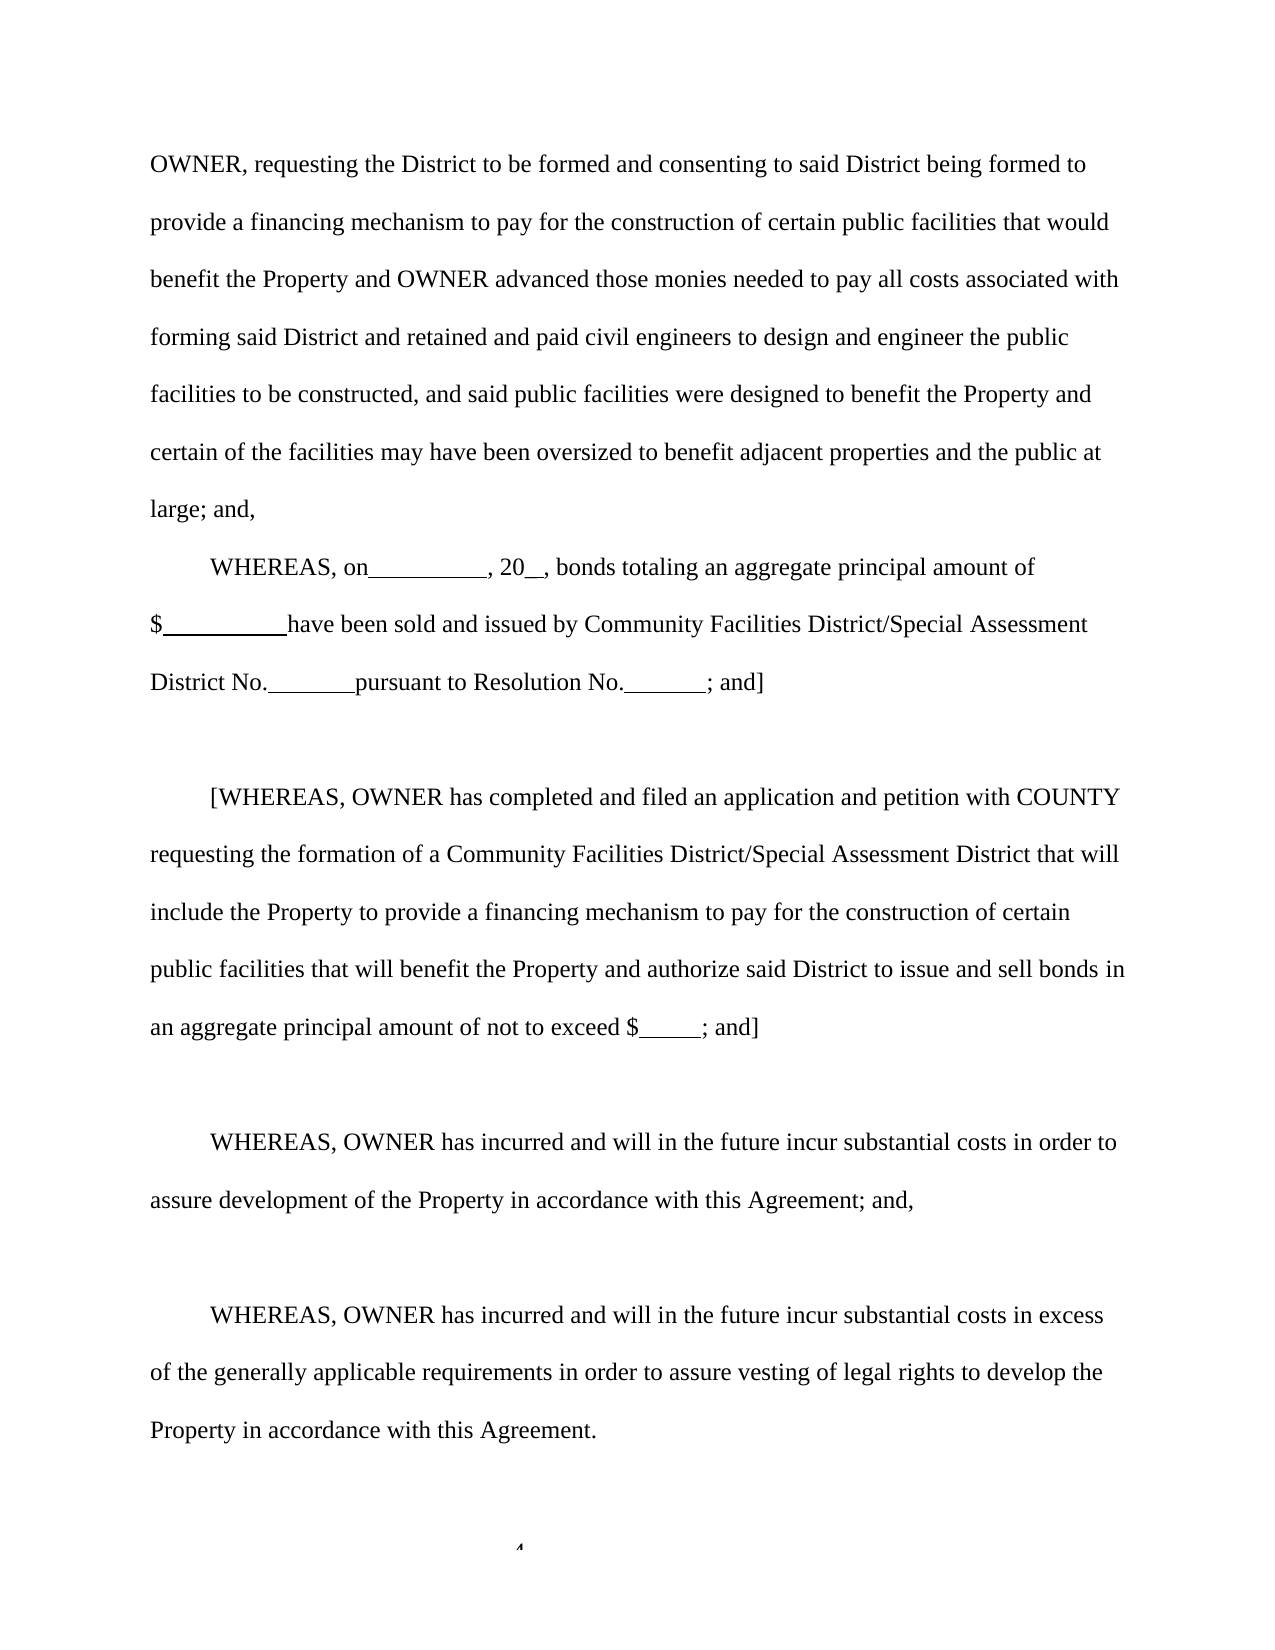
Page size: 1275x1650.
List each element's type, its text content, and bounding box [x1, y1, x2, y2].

text District No. pursuant to Resolution No. ; and] [150, 667, 1210, 696]
text WHEREAS, OWNER has incurred and will in the future incur substantial costs in order to assure development of the Property in accordance with this Agreement; and, [150, 1127, 1124, 1213]
text WHEREAS, on , 20_ , bonds totaling an aggregate principal amount of [210, 552, 1210, 581]
text [WHEREAS, OWNER has completed and filed an application and petition with COUNTY requesting the formation of a Community Facilities District/Special Assessment District that will include the Property to provide a financing mechanism to pay for the construction of certain public facilities that will benefit the Property and authorize said District to issue and sell bonds in an aggregate principal amount of not to exceed $ ; and] [150, 782, 1125, 1041]
text $ have been sold and issued by Community Facilities District/Special Assessment [150, 609, 1210, 638]
text WHEREAS, OWNER has incurred and will in the future incur substantial costs in excess of the generally applicable requirements in order to assure vesting of legal rights to develop the Property in accordance with this Agreement. [150, 1300, 1104, 1444]
text OWNER, requesting the District to be formed and consenting to said District being formed to provide a financing mechanism to pay for the construction of certain public facilities that would benefit the Property and OWNER advanced those monies needed to pay all costs associated with forming said District and retained and paid civil engineers to design and engineer the public facilities to be constructed, and said public facilities were designed to benefit the Property and certain of the facilities may have been oversized to benefit adjacent properties and the public at large; and, [150, 149, 1124, 523]
